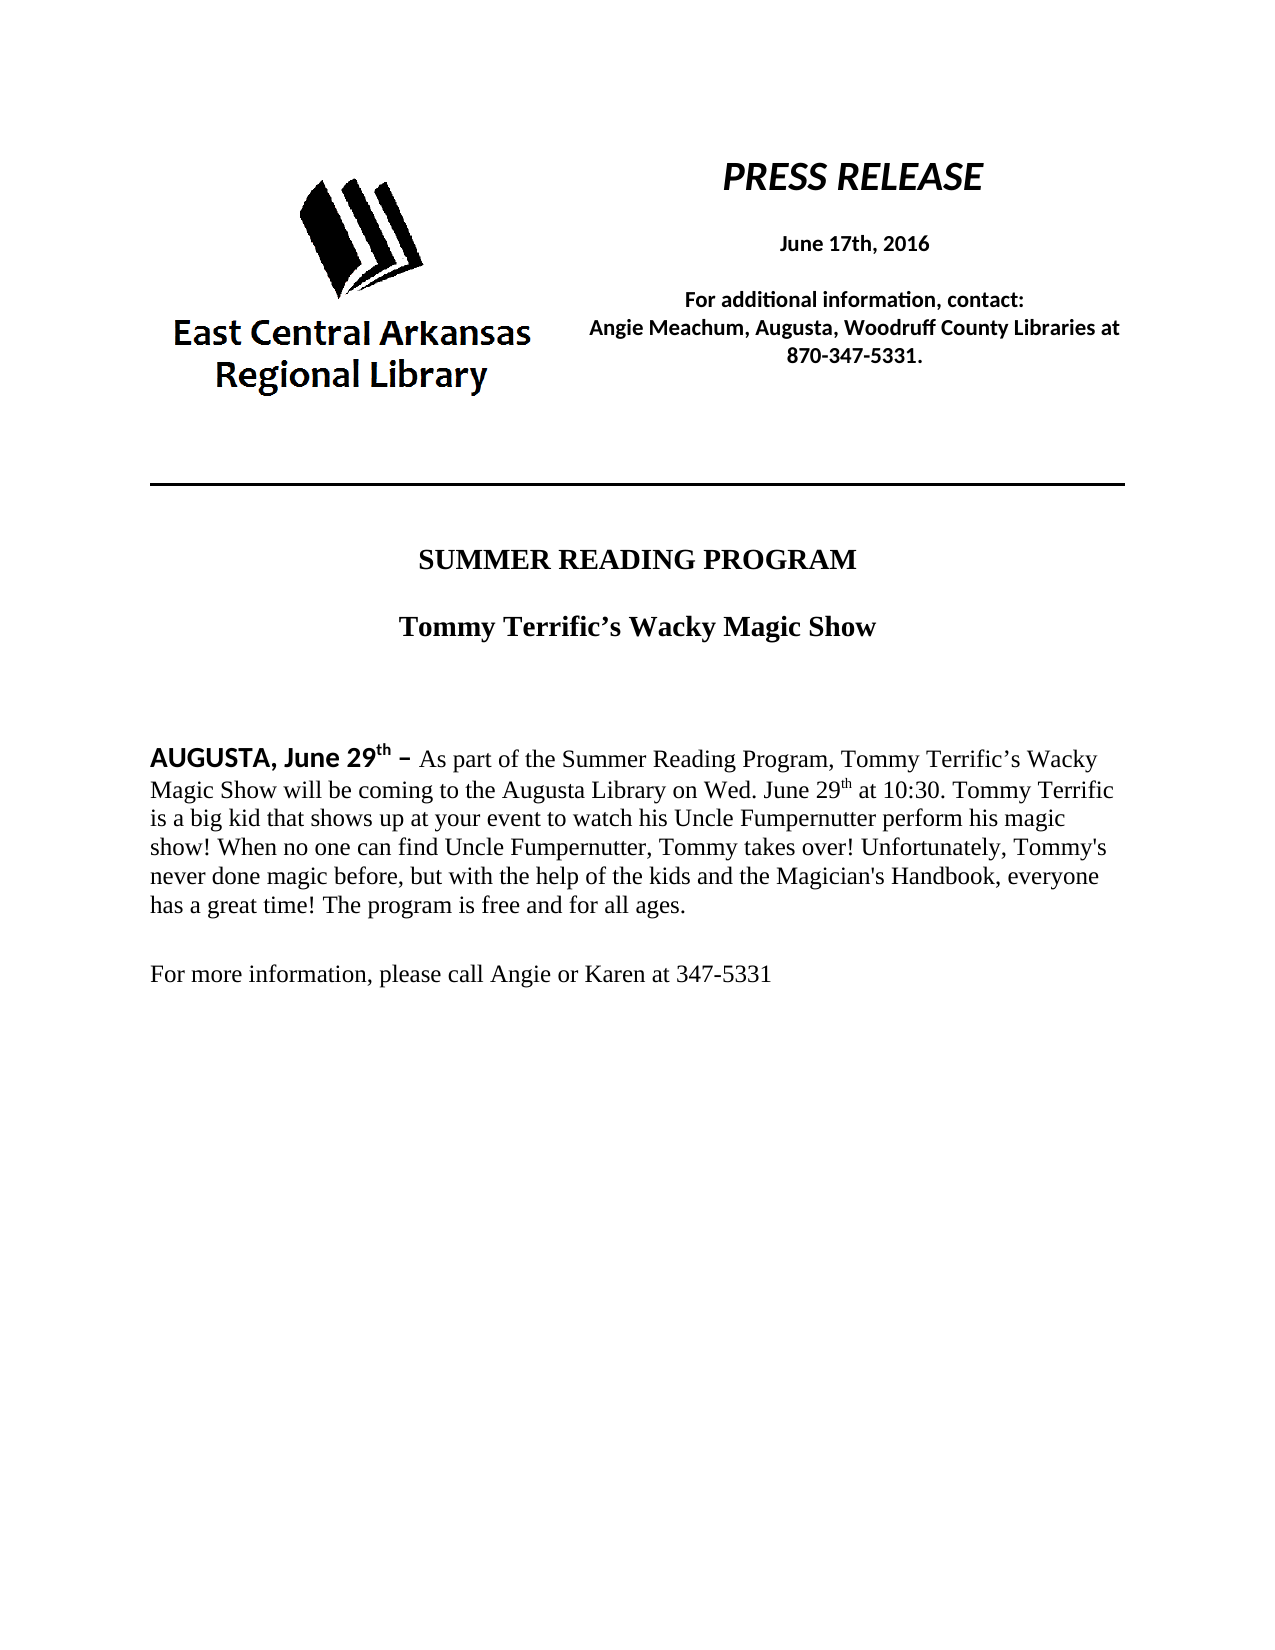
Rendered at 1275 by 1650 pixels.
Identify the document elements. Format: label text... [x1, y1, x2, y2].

text For more information, please call Angie or Karen at 347-5331 [150, 959, 1125, 988]
picture [150, 150, 566, 429]
text SUMMER READING PROGRAM [150, 542, 1125, 576]
text AUGUSTA, June 29th – As part of the Summer Reading Program, Tommy Terrific’s Wacky Magic Show will be coming to the Augusta Library on Wed. June 29th at 10:30. Tommy Terrific is a big kid that shows up at your event to watch his Uncle Fumpernutter perform his magic show! When no one can find Uncle Fumpernutter, Tommy takes over! Unfortunately, Tommy's never done magic before, but with the help of the kids and the Magician's Handbook, everyone has a great time! The program is free and for all ages. [150, 739, 1125, 918]
text PRESS RELEASE June 17th, 2016 For additional information, contact: Angie Meachum, Augusta, Woodruff County Libraries at 870-347-5331. [566, 150, 1125, 369]
text Tommy Terrific’s Wacky Magic Show [150, 609, 1125, 643]
